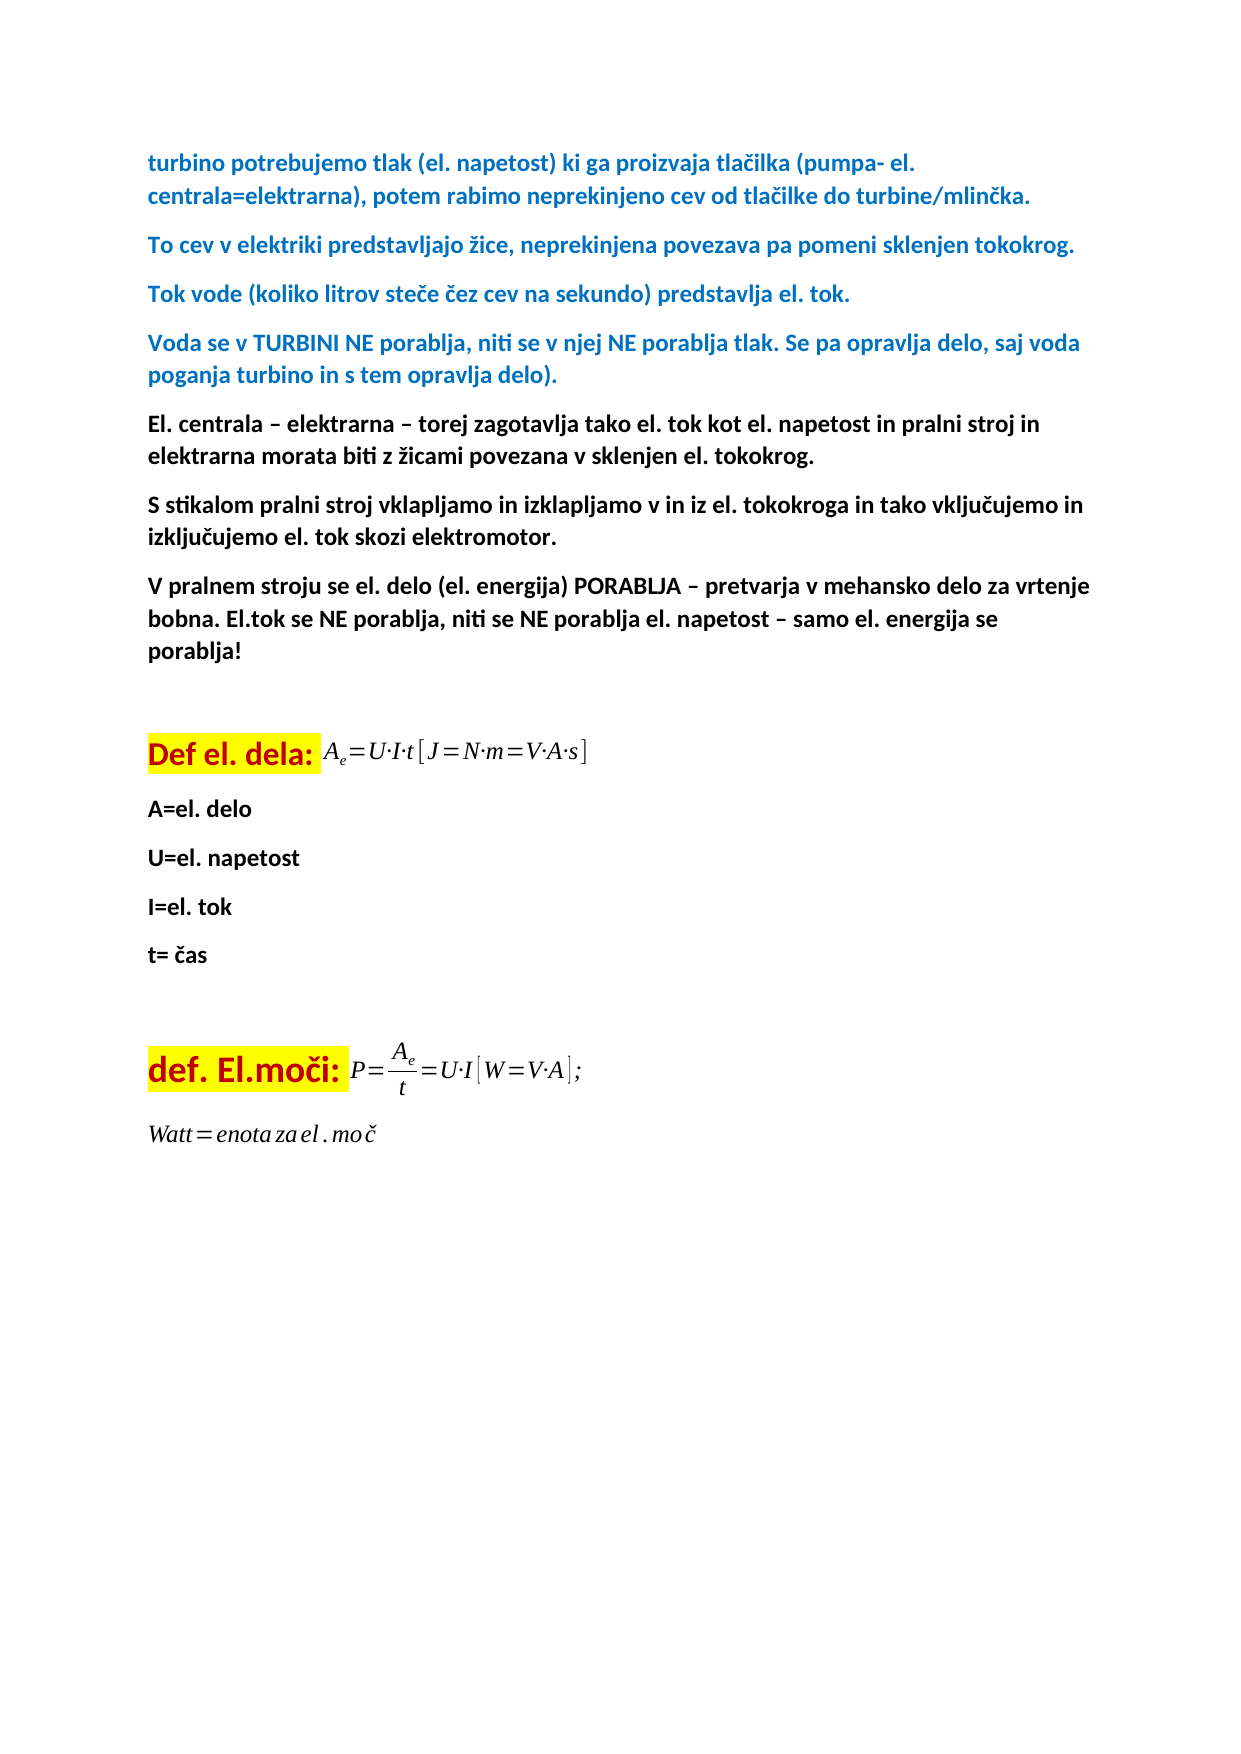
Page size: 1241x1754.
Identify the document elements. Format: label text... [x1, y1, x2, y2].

text V pralnem stroju se el. delo (el. energija) PORABLJA – pretvarja v mehansko delo za vrtenje bobna. El.tok se NE porablja, niti se NE porablja el. napetost – samo el. energija se porablja! [148, 571, 1093, 666]
text I=el. tok [148, 891, 1093, 921]
text S stikalom pralni stroj vklapljamo in izklapljamo v in iz el. tokokroga in tako vključujemo in izključujemo el. tok skozi elektromotor. [148, 489, 1093, 552]
text def. El.moči: [148, 1038, 1093, 1100]
text Tok vode (koliko litrov steče čez cev na sekundo) predstavlja el. tok. [148, 278, 1093, 308]
text Def el. dela: [321, 733, 1093, 774]
text U=el. napetost [148, 842, 1093, 872]
text Voda se v TURBINI NE porablja, niti se v njej NE porablja tlak. Se pa opravlja delo, saj voda poganja turbino in s tem opravlja delo). [148, 327, 1093, 389]
text t= čas [148, 940, 1093, 970]
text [148, 148, 1093, 210]
text A=el. delo [148, 793, 1093, 823]
text El. centrala – elektrarna – torej zagotavlja tako el. tok kot el. napetost in pralni stroj in elektrarna morata biti z žicami povezana v sklenjen el. tokokrog. [148, 408, 1093, 471]
text To cev v elektriki predstavljajo žice, neprekinjena povezava pa pomeni sklenjen tokokrog. [148, 229, 1093, 259]
